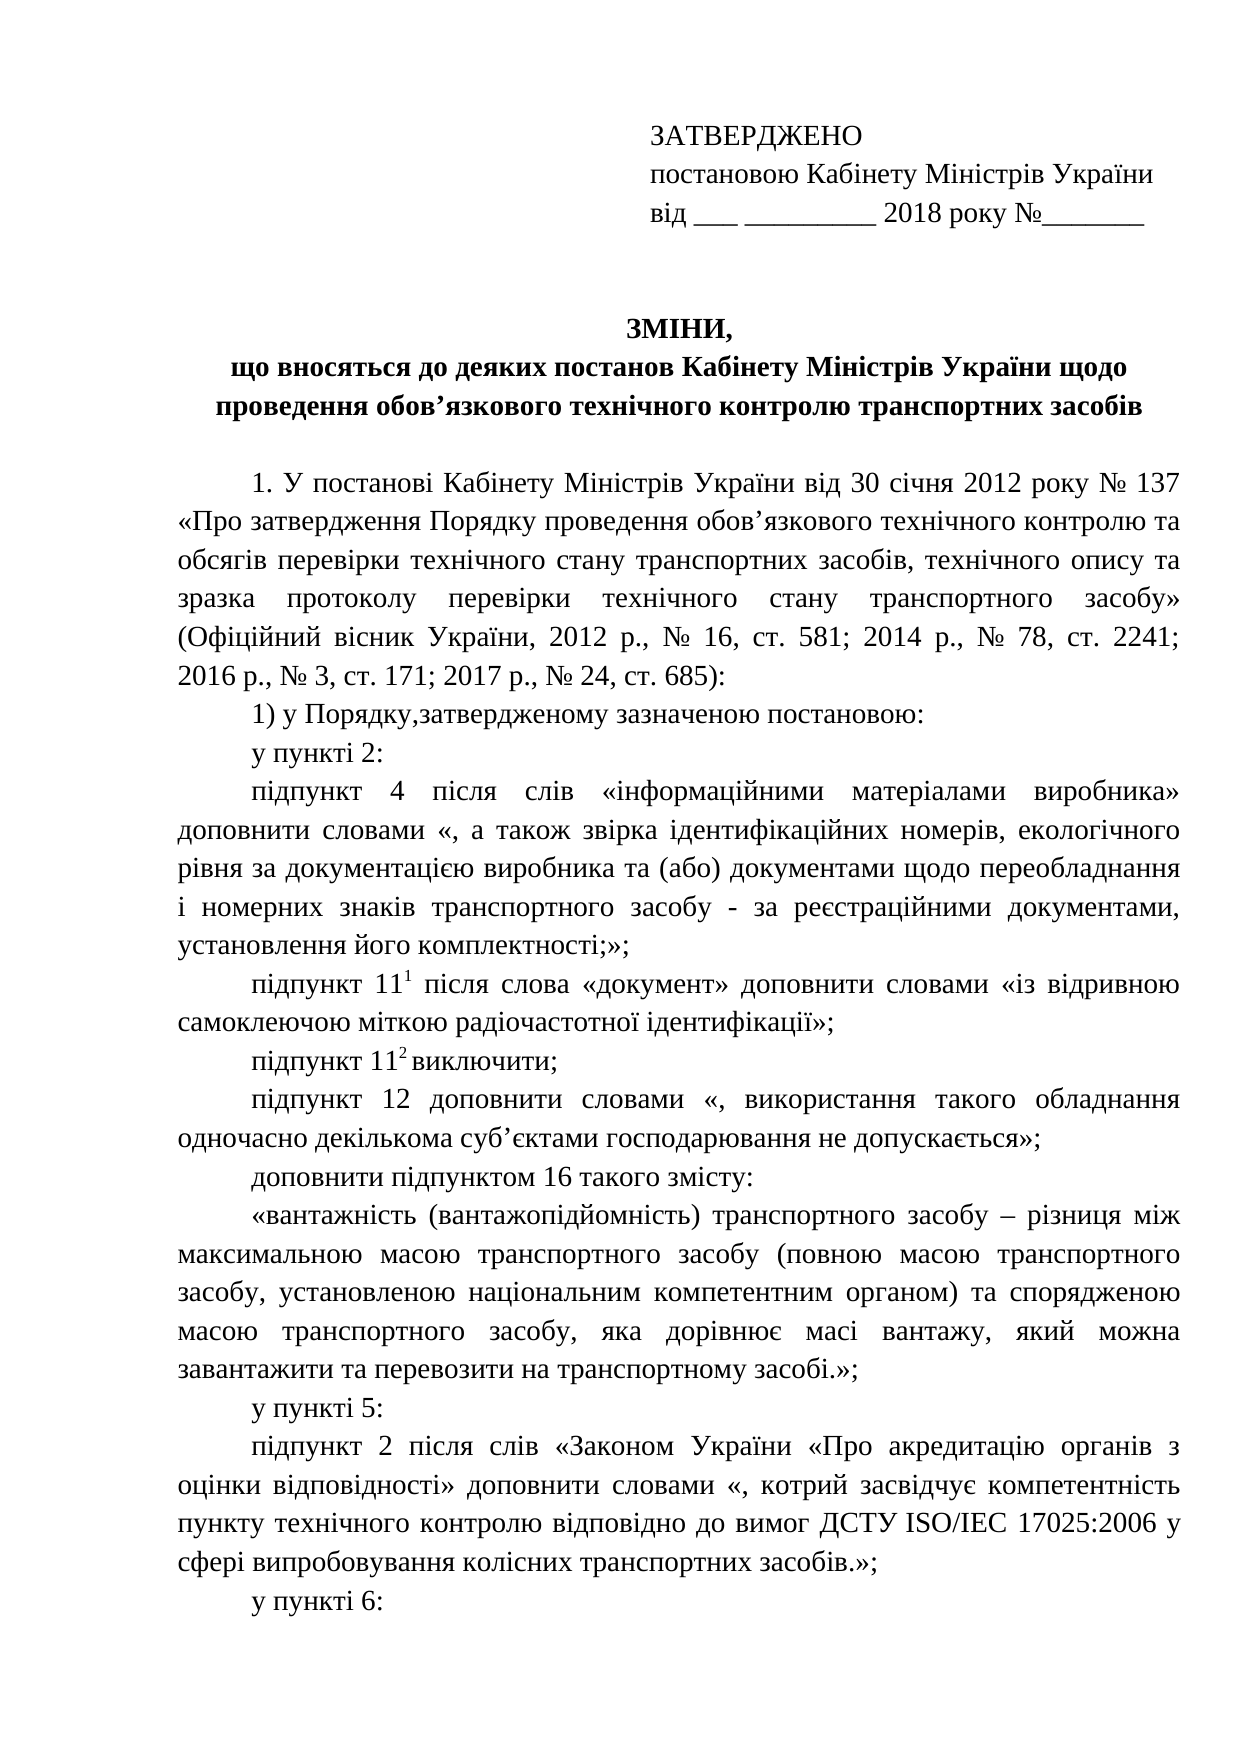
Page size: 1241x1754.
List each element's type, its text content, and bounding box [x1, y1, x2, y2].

text у пункті 2: [177, 735, 1181, 768]
text підпункт 2 після слів «Законом України «Про акредитацію органів з оцінки відповідності» доповнити словами «, котрий засвідчує компетентність пункту технічного контролю відповідно до вимог ДСТУ ISO/IEC 17025:2006 у сфері випробовування колісних транспортних засобів.»; [177, 1428, 1181, 1578]
text «вантажність (вантажопідйомність) транспортного засобу – різниця між максимальною масою транспортного засобу (повною масою транспортного засобу, установленою національним компетентним органом) та спорядженою масою транспортного засобу, яка дорівнює масі вантажу, який можна завантажити та перевозити на транспортному засобі.»; [177, 1197, 1181, 1385]
text підпункт 111 після слова «документ» доповнити словами «із відривною самоклеючою міткою радіочастотної ідентифікації»; [177, 966, 1181, 1038]
text у пункті 6: [177, 1583, 1181, 1616]
text підпункт 12 доповнити словами «, використання такого обладнання одночасно декількома суб’єктами господарювання не допускається»; [177, 1082, 1181, 1154]
text 1. У постанові Кабінету Міністрів України від 30 січня 2012 року № 137 «Про затвердження Порядку проведення обов’язкового технічного контролю та обсягів перевірки технічного стану транспортних засобів, технічного опису та зразка протоколу перевірки технічного стану транспортного засобу» (Офіційний вісник України, 2012 р., № 16, ст. 581; 2014 р., № 78, ст. 2241; 2016 р., № 3, ст. 171; 2017 р., № 24, ст. 685): [177, 465, 1181, 542]
text 1) у Порядку,затвердженому зазначеною постановою: [177, 696, 1181, 730]
text 1. У постанові Кабінету Міністрів України від 30 січня 2012 року № 137 «Про затвердження Порядку проведення обов’язкового технічного контролю та обсягів перевірки технічного стану транспортних засобів, технічного опису та зразка протоколу перевірки технічного стану транспортного засобу» (Офіційний вісник України, 2012 р., № 16, ст. 581; 2014 р., № 78, ст. 2241; 2016 р., № 3, ст. 171; 2017 р., № 24, ст. 685): [177, 614, 1181, 691]
text від ___ _________ 2018 року №_______ [650, 195, 1181, 229]
text підпункт 112 виключити; [177, 1043, 1181, 1077]
text підпункт 4 після слів «інформаційними матеріалами виробника» доповнити словами «, а також звірка ідентифікаційних номерів, екологічного рівня за документацією виробника та (або) документами щодо переобладнання і номерних знаків транспортного засобу - за реєстраційними документами, установлення його комплектності;»; [177, 773, 1181, 961]
text що вносяться до деяких постанов Кабінету Міністрів України щодо проведення обов’язкового технічного контролю транспортних засобів [177, 349, 1181, 421]
text постановою Кабінету Міністрів України [650, 157, 1181, 190]
text у пункті 5: [177, 1390, 1181, 1423]
text ЗМІНИ, [177, 311, 1181, 344]
text ЗАТВЕРДЖЕНО [650, 118, 1181, 152]
text доповнити підпунктом 16 такого змісту: [177, 1159, 1181, 1192]
